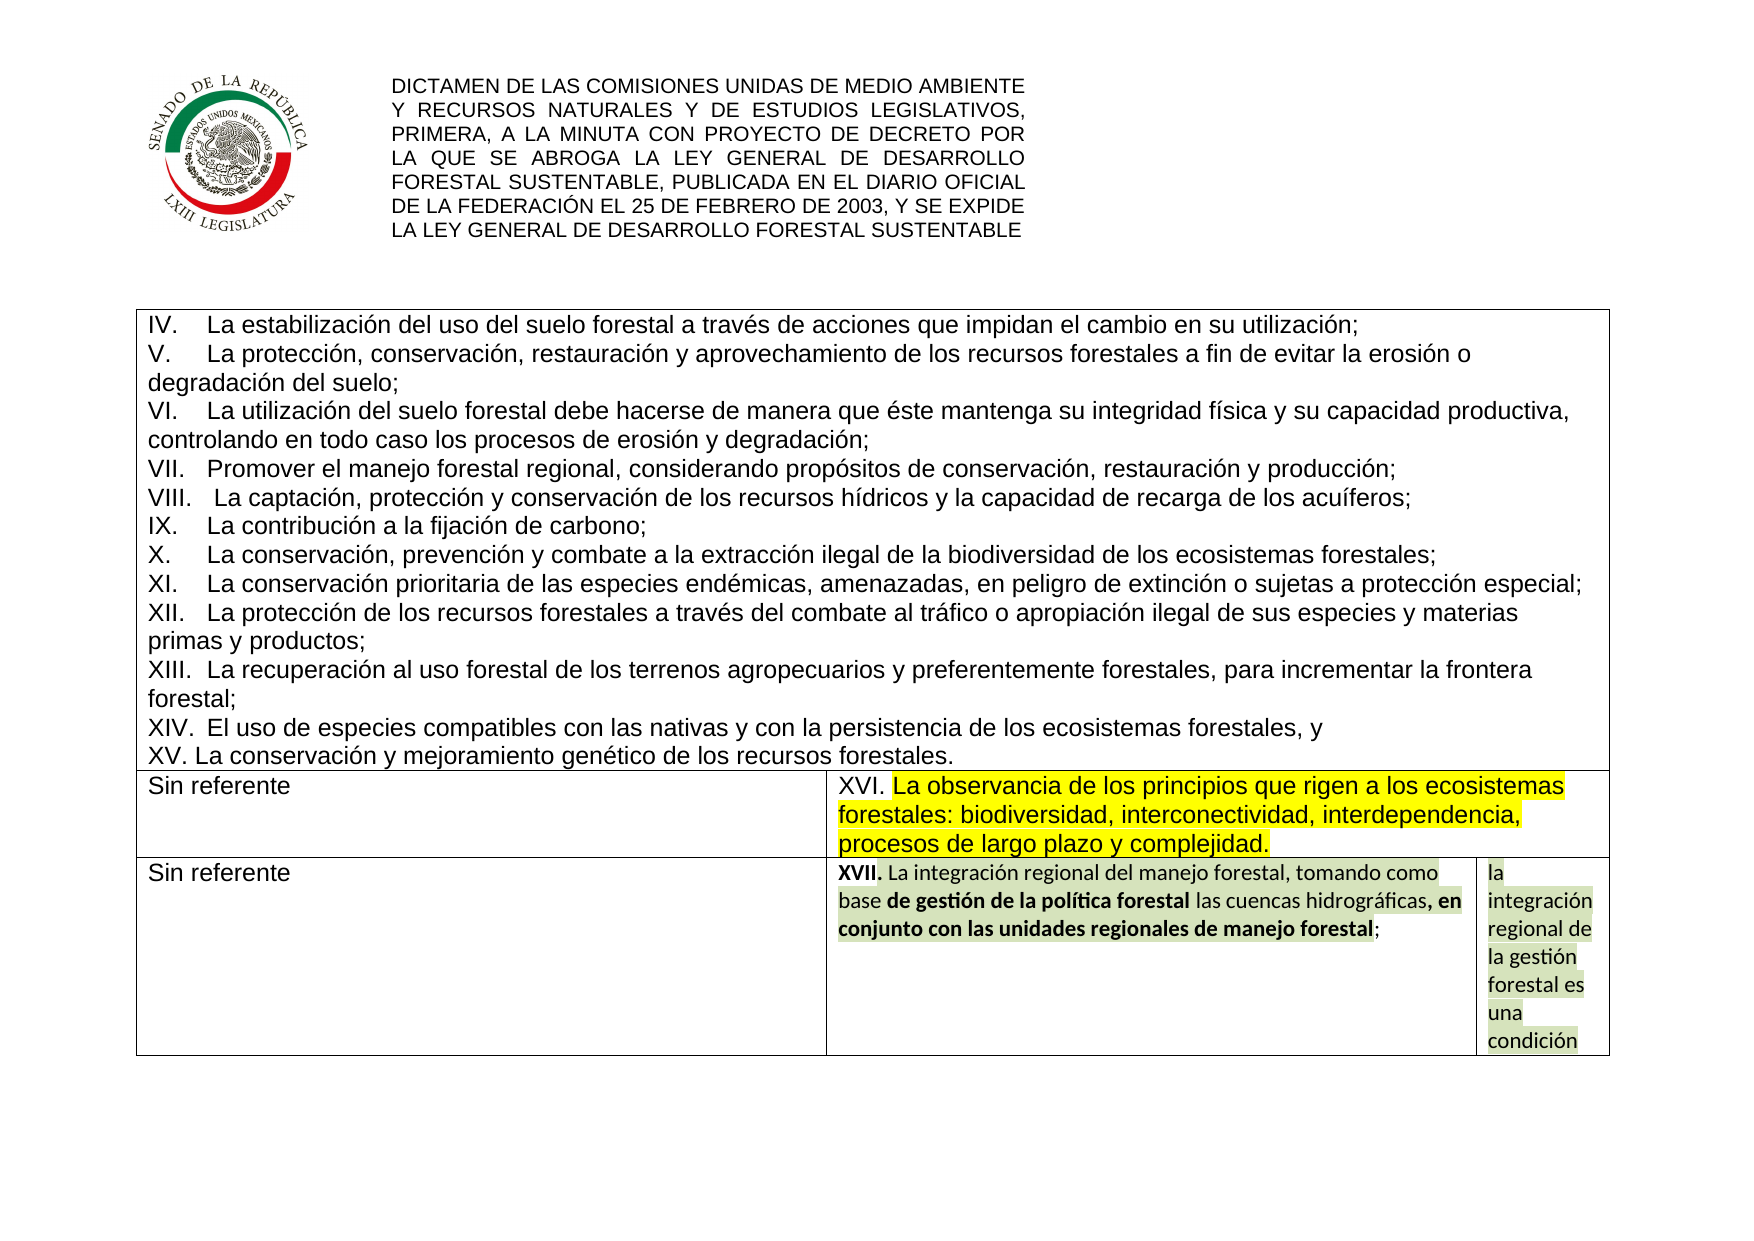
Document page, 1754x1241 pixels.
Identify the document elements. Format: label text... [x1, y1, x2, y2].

table_cell Sin referente [137, 771, 826, 857]
picture [147, 73, 309, 232]
table_cell Sin referente [137, 858, 826, 1054]
table_cell la integración regional de la gestión forestal es una condición básica para la mejora del sector, congruente con el enfoque territorial [1477, 858, 1609, 1054]
table_cell XVI. La observancia de los principios que rigen a los ecosistemas forestales: biodiversidad, interconectividad, interdependencia, procesos de largo plazo y complejidad. [827, 771, 1609, 857]
